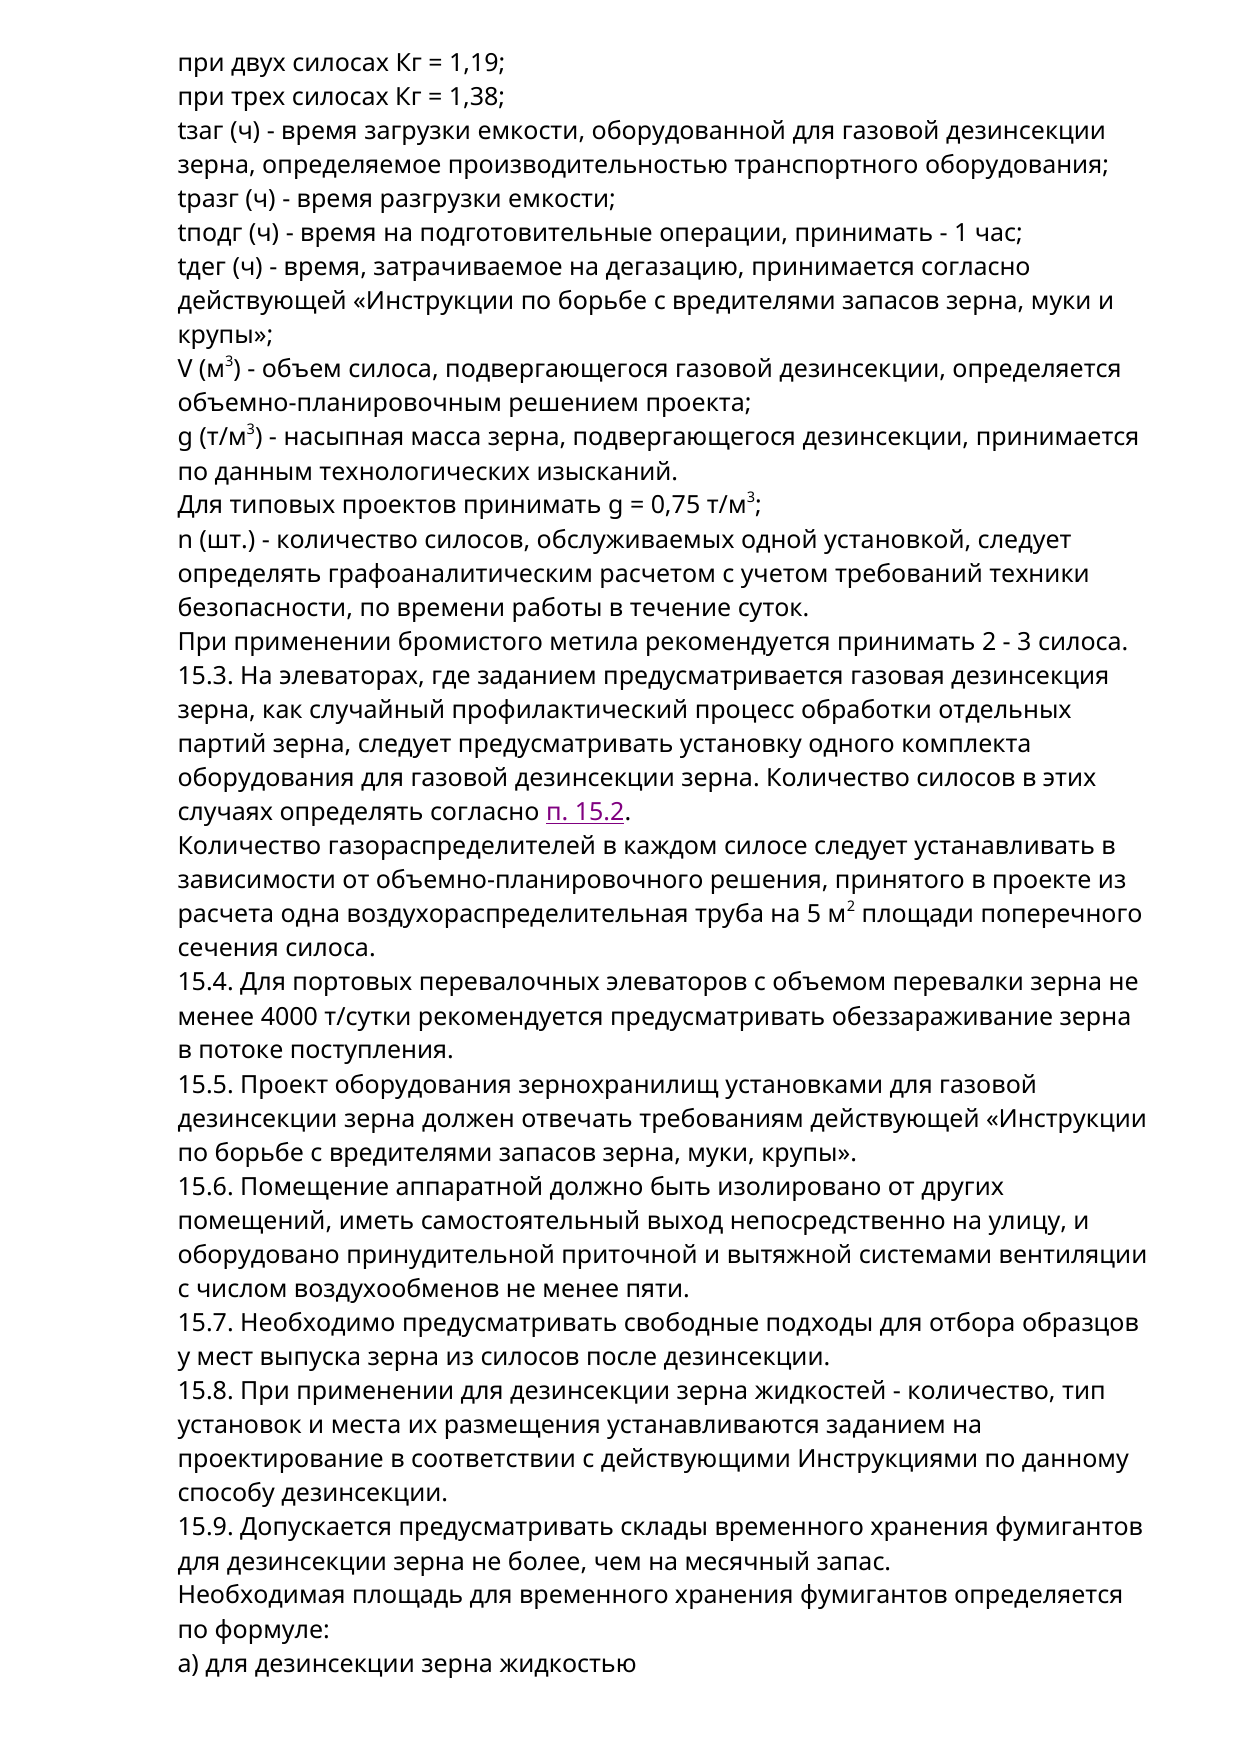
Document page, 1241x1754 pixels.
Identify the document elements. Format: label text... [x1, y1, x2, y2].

text n (шт.) - количество силосов, обслуживаемых одной установкой, следует определять графоаналитическим расчетом с учетом требований техники безопасности, по времени работы в течение суток. [177, 521, 1152, 623]
text Необходимая площадь для временного хранения фумигантов определяется по формуле: [177, 1577, 1152, 1645]
text tразг (ч) - время разгрузки емкости; [177, 181, 1152, 215]
text tподг (ч) - время на подготовительные операции, принимать - 1 час; [177, 215, 1152, 249]
text 15.6. Помещение аппаратной должно быть изолировано от других помещений, иметь самостоятельный выход непосредственно на улицу, и оборудовано принудительной приточной и вытяжной системами вентиляции с числом воздухообменов не менее пяти. [177, 1168, 1152, 1305]
text 15.5. Проект оборудования зернохранилищ установками для газовой дезинсекции зерна должен отвечать требованиям действующей «Инструкции по борьбе с вредителями запасов зерна, муки, крупы». [177, 1066, 1152, 1168]
text при двух силосах Кг = 1,19; [177, 44, 1152, 78]
text Для типовых проектов принимать g = 0,75 т/м3; [177, 487, 1152, 521]
text V (м3) - объем силоса, подвергающегося газовой дезинсекции, определяется объемно-планировочным решением проекта; [177, 351, 1152, 419]
text Количество газораспределителей в каждом силосе следует устанавливать в зависимости от объемно-планировочного решения, принятого в проекте из расчета одна воздухораспределительная труба на 5 м2 площади поперечного сечения силоса. [177, 828, 1152, 964]
text при трех силосах Кг = 1,38; [177, 78, 1152, 112]
text 15.4. Для портовых перевалочных элеваторов с объемом перевалки зерна не менее 4000 т/сутки рекомендуется предусматривать обеззараживание зерна в потоке поступления. [177, 964, 1152, 1066]
text g (т/м3) - насыпная масса зерна, подвергающегося дезинсекции, принимается по данным технологических изысканий. [177, 419, 1152, 487]
text tдег (ч) - время, затрачиваемое на дегазацию, принимается согласно действующей «Инструкции по борьбе с вредителями запасов зерна, муки и крупы»; [177, 249, 1152, 351]
text 15.3. На элеваторах, где заданием предусматривается газовая дезинсекция зерна, как случайный профилактический процесс обработки отдельных партий зерна, следует предусматривать установку одного комплекта оборудования для газовой дезинсекции зерна. Количество силосов в этих случаях определять согласно п. 15.2. [177, 657, 1152, 828]
text а) для дезинсекции зерна жидкостью [177, 1645, 1152, 1679]
text 15.8. При применении для дезинсекции зерна жидкостей - количество, тип установок и места их размещения устанавливаются заданием на проектирование в соответствии с действующими Инструкциями по данному способу дезинсекции. [177, 1373, 1152, 1509]
text 15.9. Допускается предусматривать склады временного хранения фумигантов для дезинсекции зерна не более, чем на месячный запас. [177, 1509, 1152, 1577]
text tзаг (ч) - время загрузки емкости, оборудованной для газовой дезинсекции зерна, определяемое производительностью транспортного оборудования; [177, 112, 1152, 181]
text При применении бромистого метила рекомендуется принимать 2 - 3 силоса. [177, 623, 1152, 657]
text 15.7. Необходимо предусматривать свободные подходы для отбора образцов у мест выпуска зерна из силосов после дезинсекции. [177, 1305, 1152, 1373]
